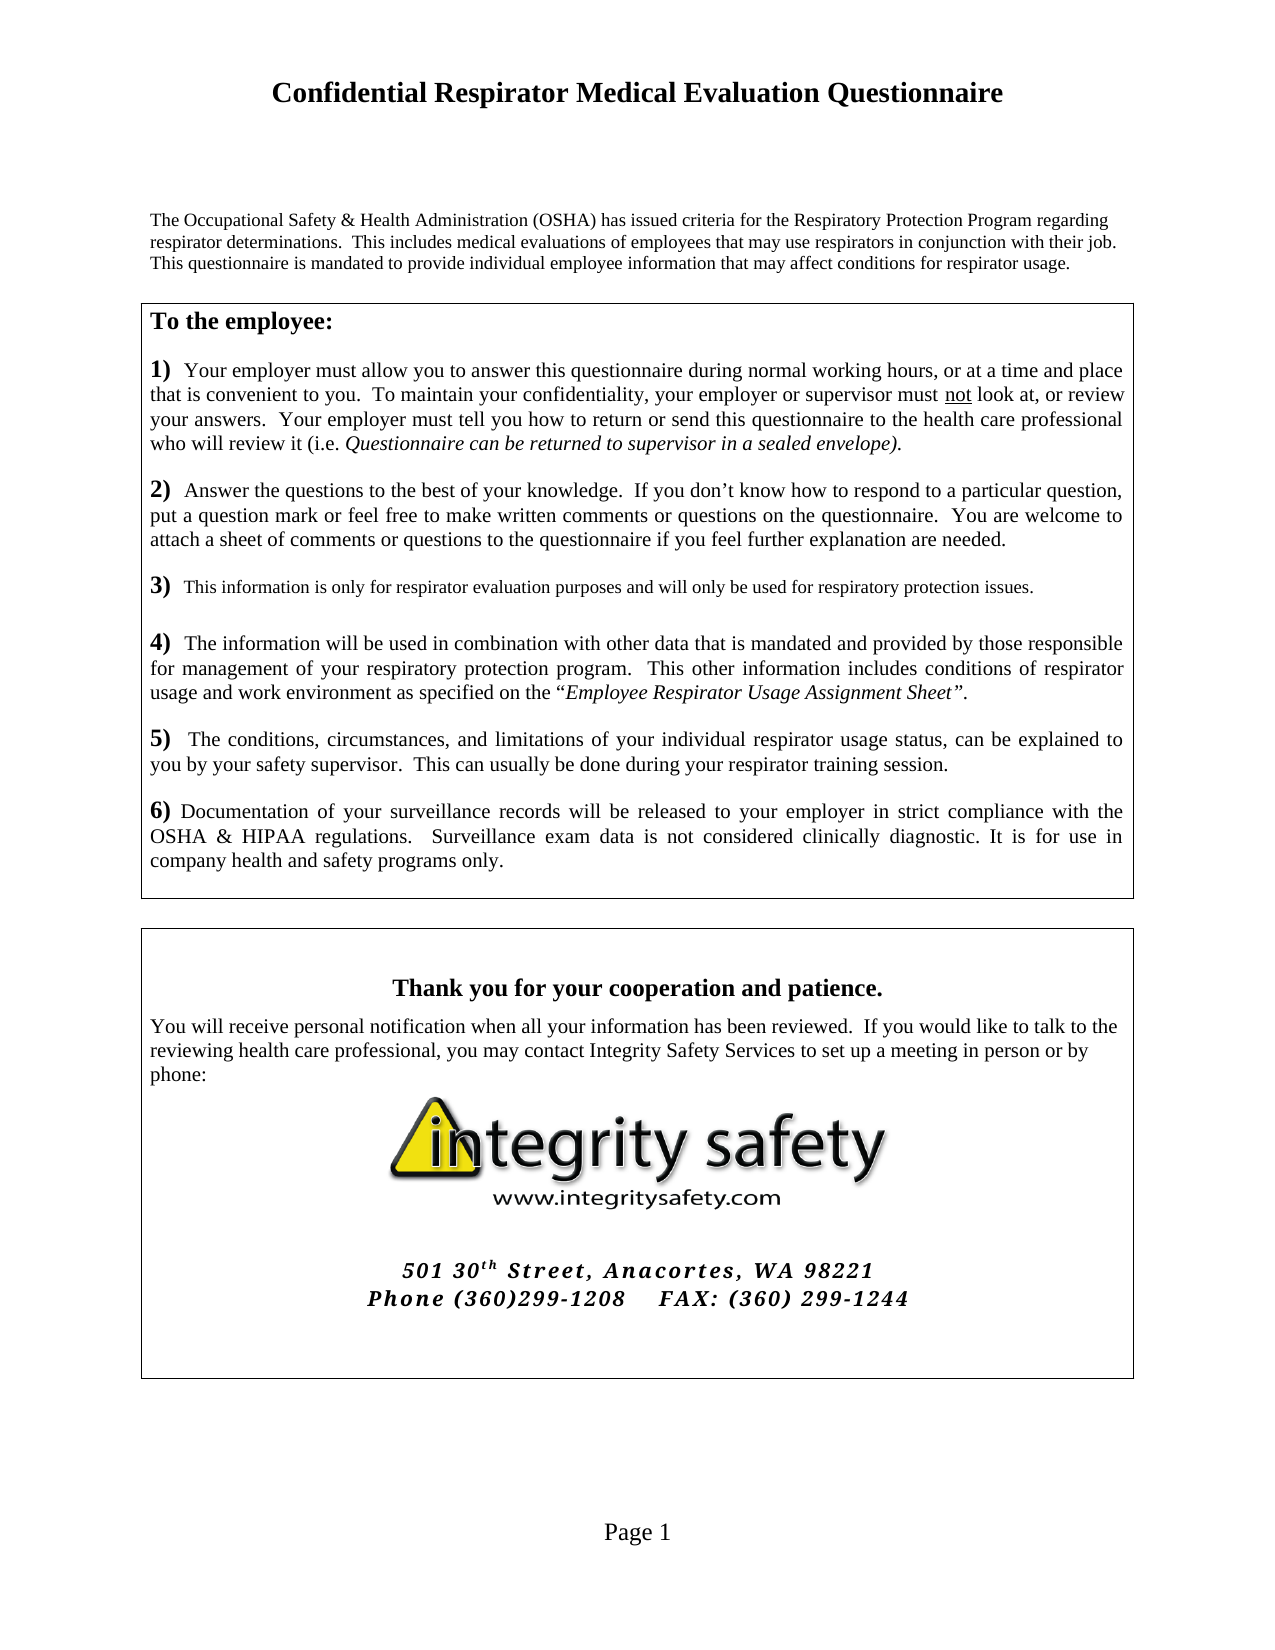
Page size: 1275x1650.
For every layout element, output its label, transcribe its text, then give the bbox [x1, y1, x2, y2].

text 3) This information is only for respirator evaluation purposes and will only be used for respiratory protection issues. [150, 570, 1125, 598]
text 2) Answer the questions to the best of your knowledge. If you don’t know how to respond to a particular question, put a question mark or feel free to make written comments or questions on the questionnaire. You are welcome to attach a sheet of comments or questions to the questionnaire if you feel further explanation are needed. [150, 474, 1125, 551]
text Thank you for your cooperation and patience. [142, 929, 1133, 1002]
picture [382, 1085, 893, 1222]
text 1) Your employer must allow you to answer this questionnaire during normal working hours, or at a time and place that is convenient to you. To maintain your confidentiality, your employer or supervisor must not look at, or review your answers. Your employer must tell you how to return or send this questionnaire to the health care professional who will review it (i.e. Questionnaire can be returned to supervisor in a sealed envelope). [150, 354, 1125, 454]
text You will receive personal notification when all your information has been reviewed. If you would like to talk to the reviewing health care professional, you may contact Integrity Safety Services to set up a meeting in person or by phone: [150, 1014, 1125, 1086]
text 4) The information will be used in combination with other data that is mandated and provided by those responsible for management of your respiratory protection program. This other information includes conditions of respirator usage and work environment as specified on the “Employee Respirator Usage Assignment Sheet”. [150, 627, 1125, 704]
text This questionnaire is mandated to provide individual employee information that may affect conditions for respirator usage. [150, 252, 1125, 274]
text To the employee: [142, 304, 1133, 334]
text 6) Documentation of your surveillance records will be released to your employer in strict compliance with the OSHA & HIPAA regulations. Surveillance exam data is not considered clinically diagnostic. It is for use in company health and safety programs only. [150, 795, 1125, 872]
text 5) The conditions, circumstances, and limitations of your individual respirator usage status, can be explained to you by your safety supervisor. This can usually be done during your respirator training session. [150, 723, 1125, 776]
text Phone (360)299-1208 FAX: (360) 299-1244 [142, 1281, 1133, 1378]
text The Occupational Safety & Health Administration (OSHA) has issued criteria for the Respiratory Protection Program regarding respirator determinations. This includes medical evaluations of employees that may use respirators in conjunction with their job. [150, 209, 1125, 252]
text 501 30th Street, Anacortes, WA 98221 [150, 1256, 1125, 1281]
